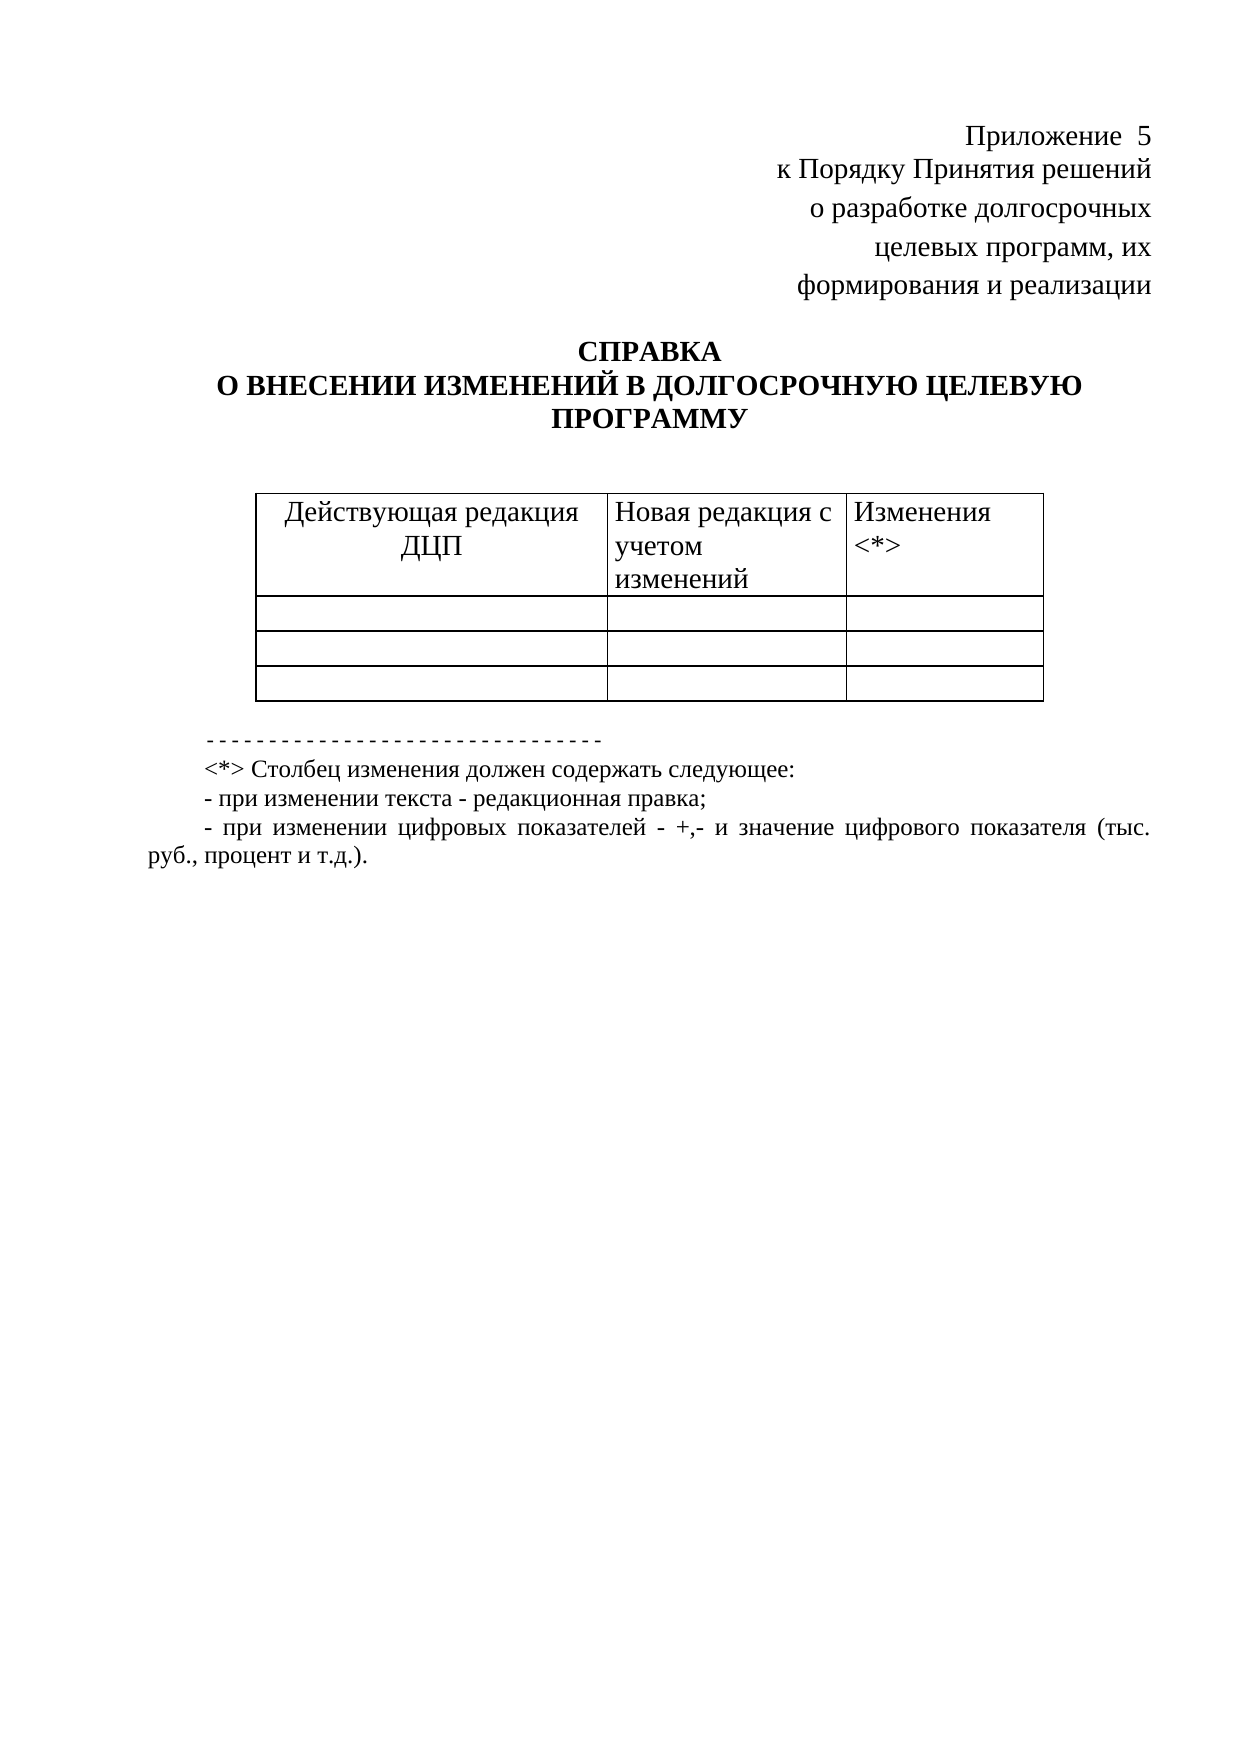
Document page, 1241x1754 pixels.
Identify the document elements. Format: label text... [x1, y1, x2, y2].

title о разработке долгосрочных [148, 190, 1152, 224]
table_cell [847, 632, 1043, 665]
table_cell [257, 597, 607, 630]
title СПРАВКА [148, 334, 1152, 368]
table_cell [257, 632, 607, 665]
text <*> Столбец изменения должен содержать следующее: [148, 754, 1152, 783]
title целевых программ, их [148, 229, 1152, 262]
text - при изменении цифровых показателей - +,- и значение цифрового показателя (тыс. руб., процент и т.д.). [148, 812, 1152, 869]
table_cell [608, 632, 846, 665]
title О ВНЕСЕНИИ ИЗМЕНЕНИЙ В ДОЛГОСРОЧНУЮ ЦЕЛЕВУЮ ПРОГРАММУ [148, 368, 1152, 435]
title к Порядку Принятия решений [148, 152, 1152, 185]
text - при изменении текста - редакционная правка; [148, 783, 1152, 812]
table_cell [847, 667, 1043, 700]
table_cell [257, 667, 607, 700]
table_header Изменения <*> [847, 494, 1043, 595]
text Приложение 5 [148, 118, 1152, 152]
table_header Действующая редакция ДЦП [257, 494, 607, 595]
text -------------------------------- [148, 731, 1152, 754]
table_cell [608, 667, 846, 700]
table_cell [608, 597, 846, 630]
table_header Новая редакция с учетом изменений [608, 494, 846, 595]
title формирования и реализации [148, 267, 1152, 301]
table_cell [847, 597, 1043, 630]
